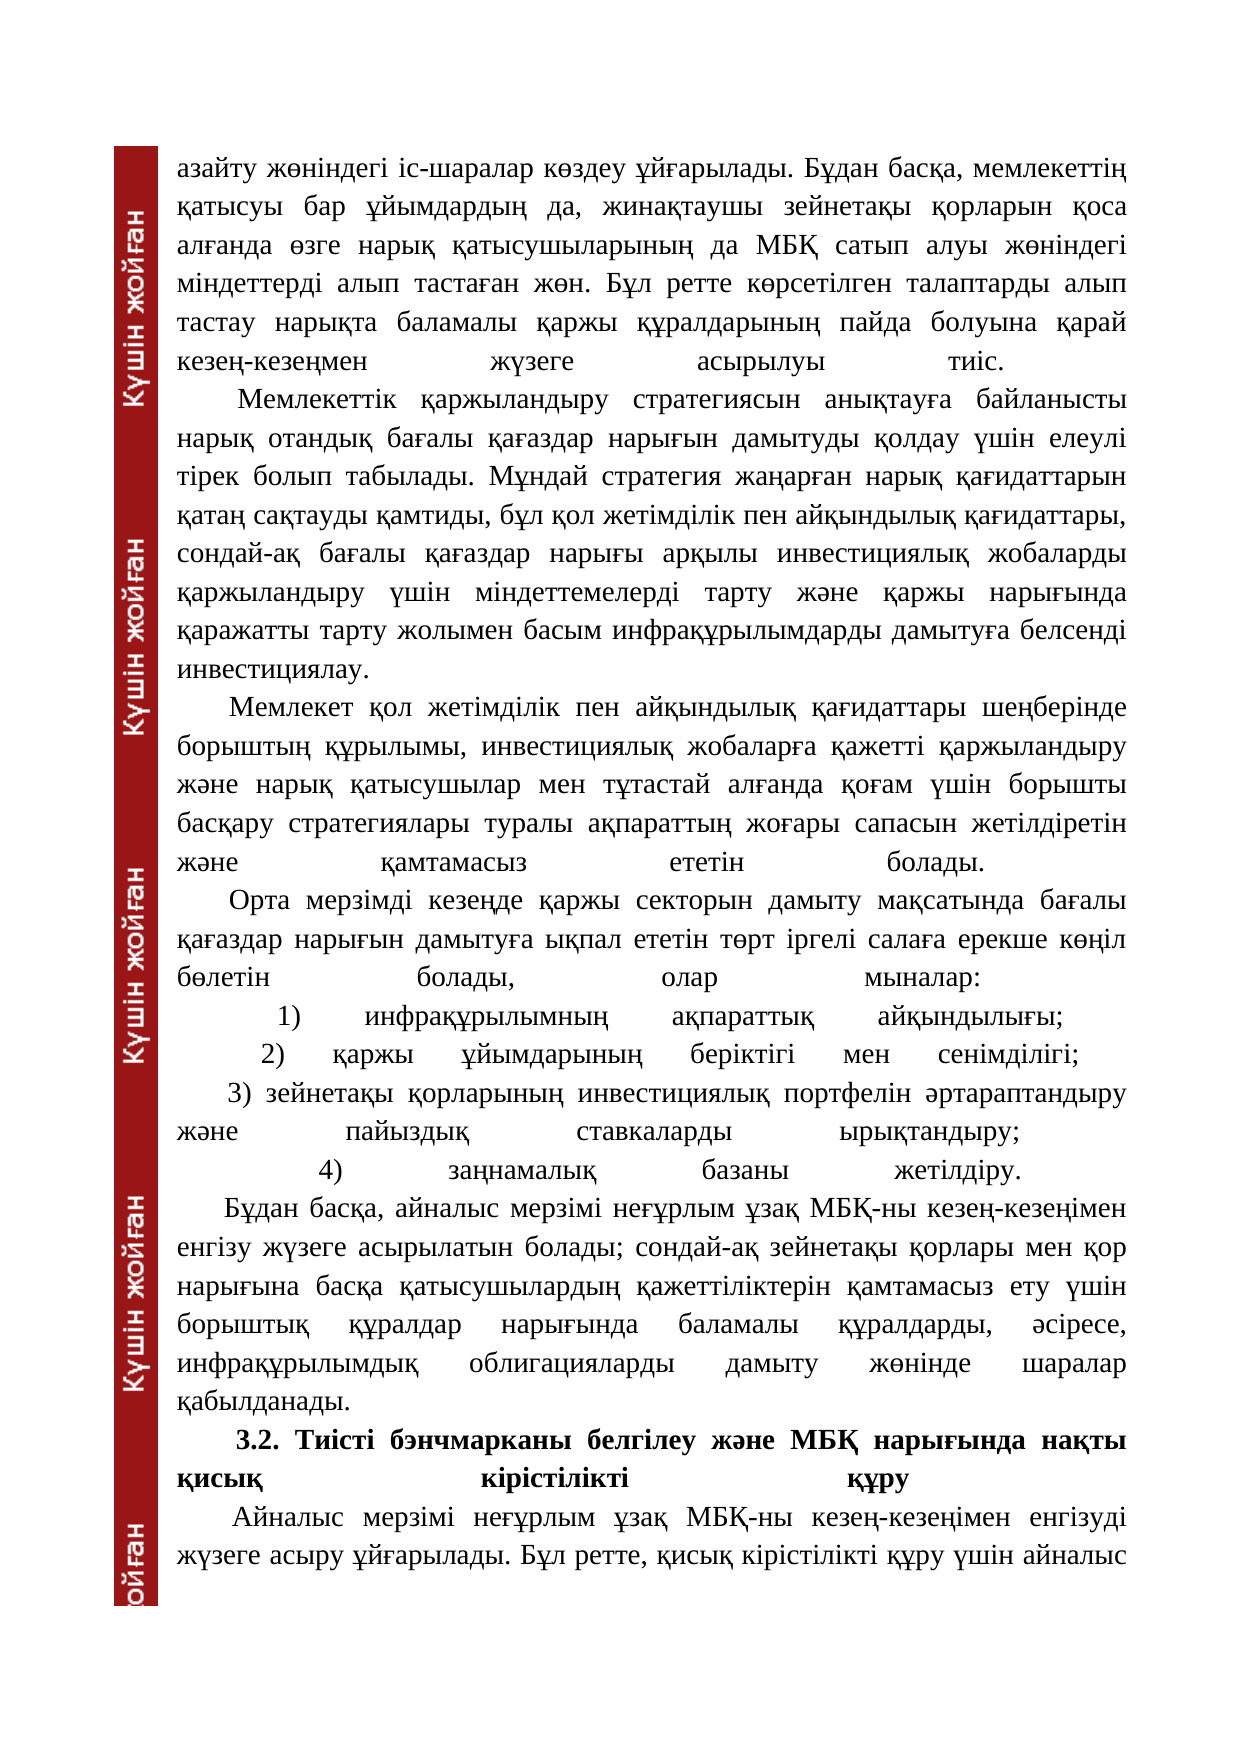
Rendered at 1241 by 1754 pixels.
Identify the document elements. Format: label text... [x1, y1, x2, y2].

picture [114, 1571, 158, 1606]
picture [114, 146, 158, 150]
